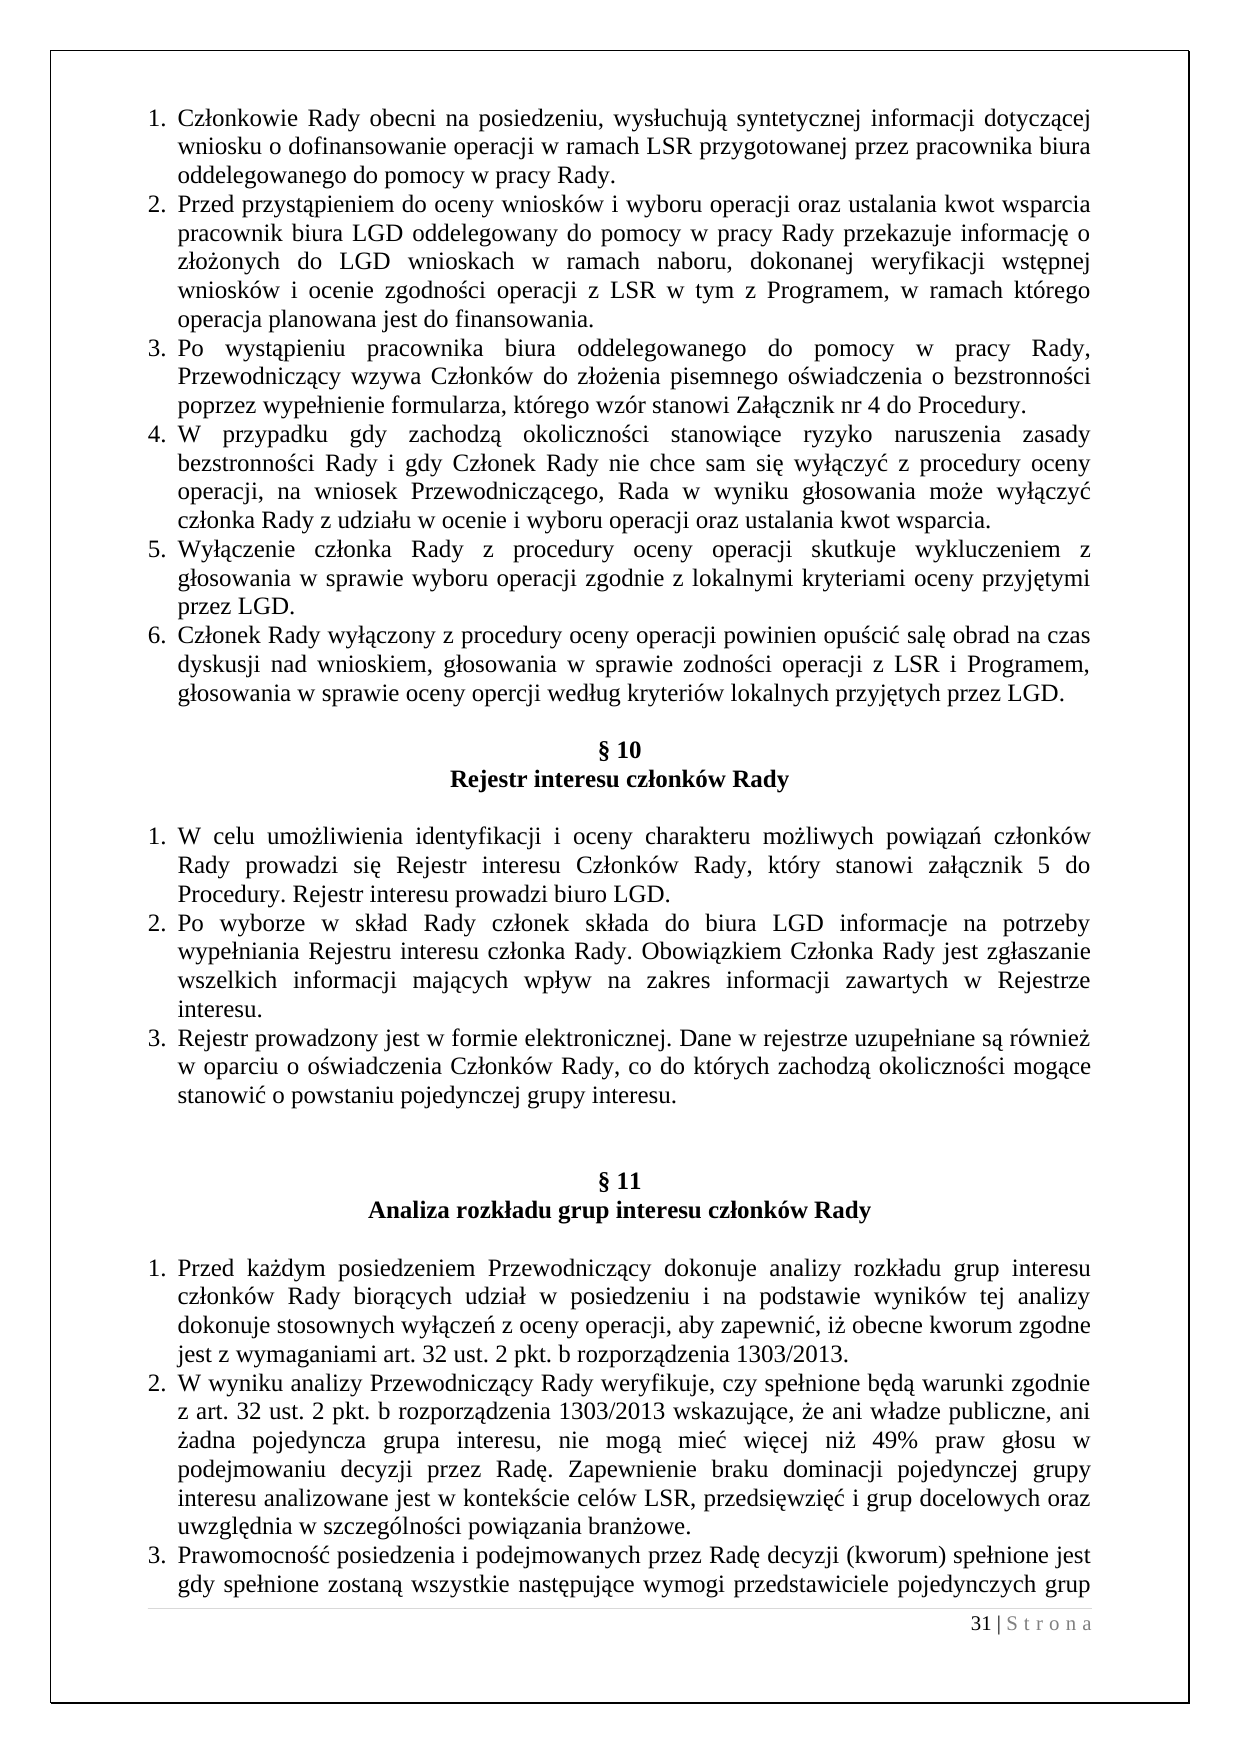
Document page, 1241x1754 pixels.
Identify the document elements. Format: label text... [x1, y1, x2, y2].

list W celu umożliwienia identyfikacji i oceny charakteru możliwych powiązań członków Rady prowadzi się Rejestr interesu Członków Rady, który stanowi załącznik 5 do Procedury. Rejestr interesu prowadzi biuro LGD. [148, 821, 1092, 908]
text § 11 [148, 1166, 1092, 1195]
list Rejestr prowadzony jest w formie elektronicznej. Dane w rejestrze uzupełniane są również w oparciu o oświadczenia Członków Rady, co do których zachodzą okoliczności mogące stanowić o powstaniu pojedynczej grupy interesu. [148, 1023, 1092, 1109]
list Członek Rady wyłączony z procedury oceny operacji powinien opuścić salę obrad na czas dyskusji nad wnioskiem, głosowania w sprawie zodności operacji z LSR i Programem, głosowania w sprawie oceny opercji według kryteriów lokalnych przyjętych przez LGD. [148, 620, 1092, 706]
list Członkowie Rady obecni na posiedzeniu, wysłuchują syntetycznej informacji dotyczącej wniosku o dofinansowanie operacji w ramach LSR przygotowanej przez pracownika biura oddelegowanego do pomocy w pracy Rady. [148, 103, 1092, 189]
list Po wyborze w skład Rady członek składa do biura LGD informacje na potrzeby wypełniania Rejestru interesu członka Rady. Obowiązkiem Członka Rady jest zgłaszanie wszelkich informacji mających wpływ na zakres informacji zawartych w Rejestrze interesu. [148, 908, 1092, 1023]
list W wyniku analizy Przewodniczący Rady weryfikuje, czy spełnione będą warunki zgodnie z art. 32 ust. 2 pkt. b rozporządzenia 1303/2013 wskazujące, że ani władze publiczne, ani żadna pojedyncza grupa interesu, nie mogą mieć więcej niż 49% praw głosu w podejmowaniu decyzji przez Radę. Zapewnienie braku dominacji pojedynczej grupy interesu analizowane jest w kontekście celów LSR, przedsięwzięć i grup docelowych oraz uwzględnia w szczególności powiązania branżowe. [148, 1368, 1092, 1540]
list W przypadku gdy zachodzą okoliczności stanowiące ryzyko naruszenia zasady bezstronności Rady i gdy Członek Rady nie chce sam się wyłączyć z procedury oceny operacji, na wniosek Przewodniczącego, Rada w wyniku głosowania może wyłączyć członka Rady z udziału w ocenie i wyboru operacji oraz ustalania kwot wsparcia. [148, 419, 1092, 534]
list Wyłączenie członka Rady z procedury oceny operacji skutkuje wykluczeniem z głosowania w sprawie wyboru operacji zgodnie z lokalnymi kryteriami oceny przyjętymi przez LGD. [148, 534, 1092, 620]
list Przed każdym posiedzeniem Przewodniczący dokonuje analizy rozkładu grup interesu członków Rady biorących udział w posiedzeniu i na podstawie wyników tej analizy dokonuje stosownych wyłączeń z oceny operacji, aby zapewnić, iż obecne kworum zgodne jest z wymaganiami art. 32 ust. 2 pkt. b rozporządzenia 1303/2013. [148, 1253, 1092, 1368]
text § 10 [148, 735, 1092, 764]
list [148, 1540, 1092, 1598]
text Rejestr interesu członków Rady [148, 764, 1092, 793]
list Przed przystąpieniem do oceny wniosków i wyboru operacji oraz ustalania kwot wsparcia pracownik biura LGD oddelegowany do pomocy w pracy Rady przekazuje informację o złożonych do LGD wnioskach w ramach naboru, dokonanej weryfikacji wstępnej wniosków i ocenie zgodności operacji z LSR w tym z Programem, w ramach którego operacja planowana jest do finansowania. [148, 189, 1092, 333]
list Analiza rozkładu grup interesu członków Rady [148, 1195, 1092, 1224]
list Po wystąpieniu pracownika biura oddelegowanego do pomocy w pracy Rady, Przewodniczący wzywa Członków do złożenia pisemnego oświadczenia o bezstronności poprzez wypełnienie formularza, którego wzór stanowi Załącznik nr 4 do Procedury. [148, 333, 1092, 419]
